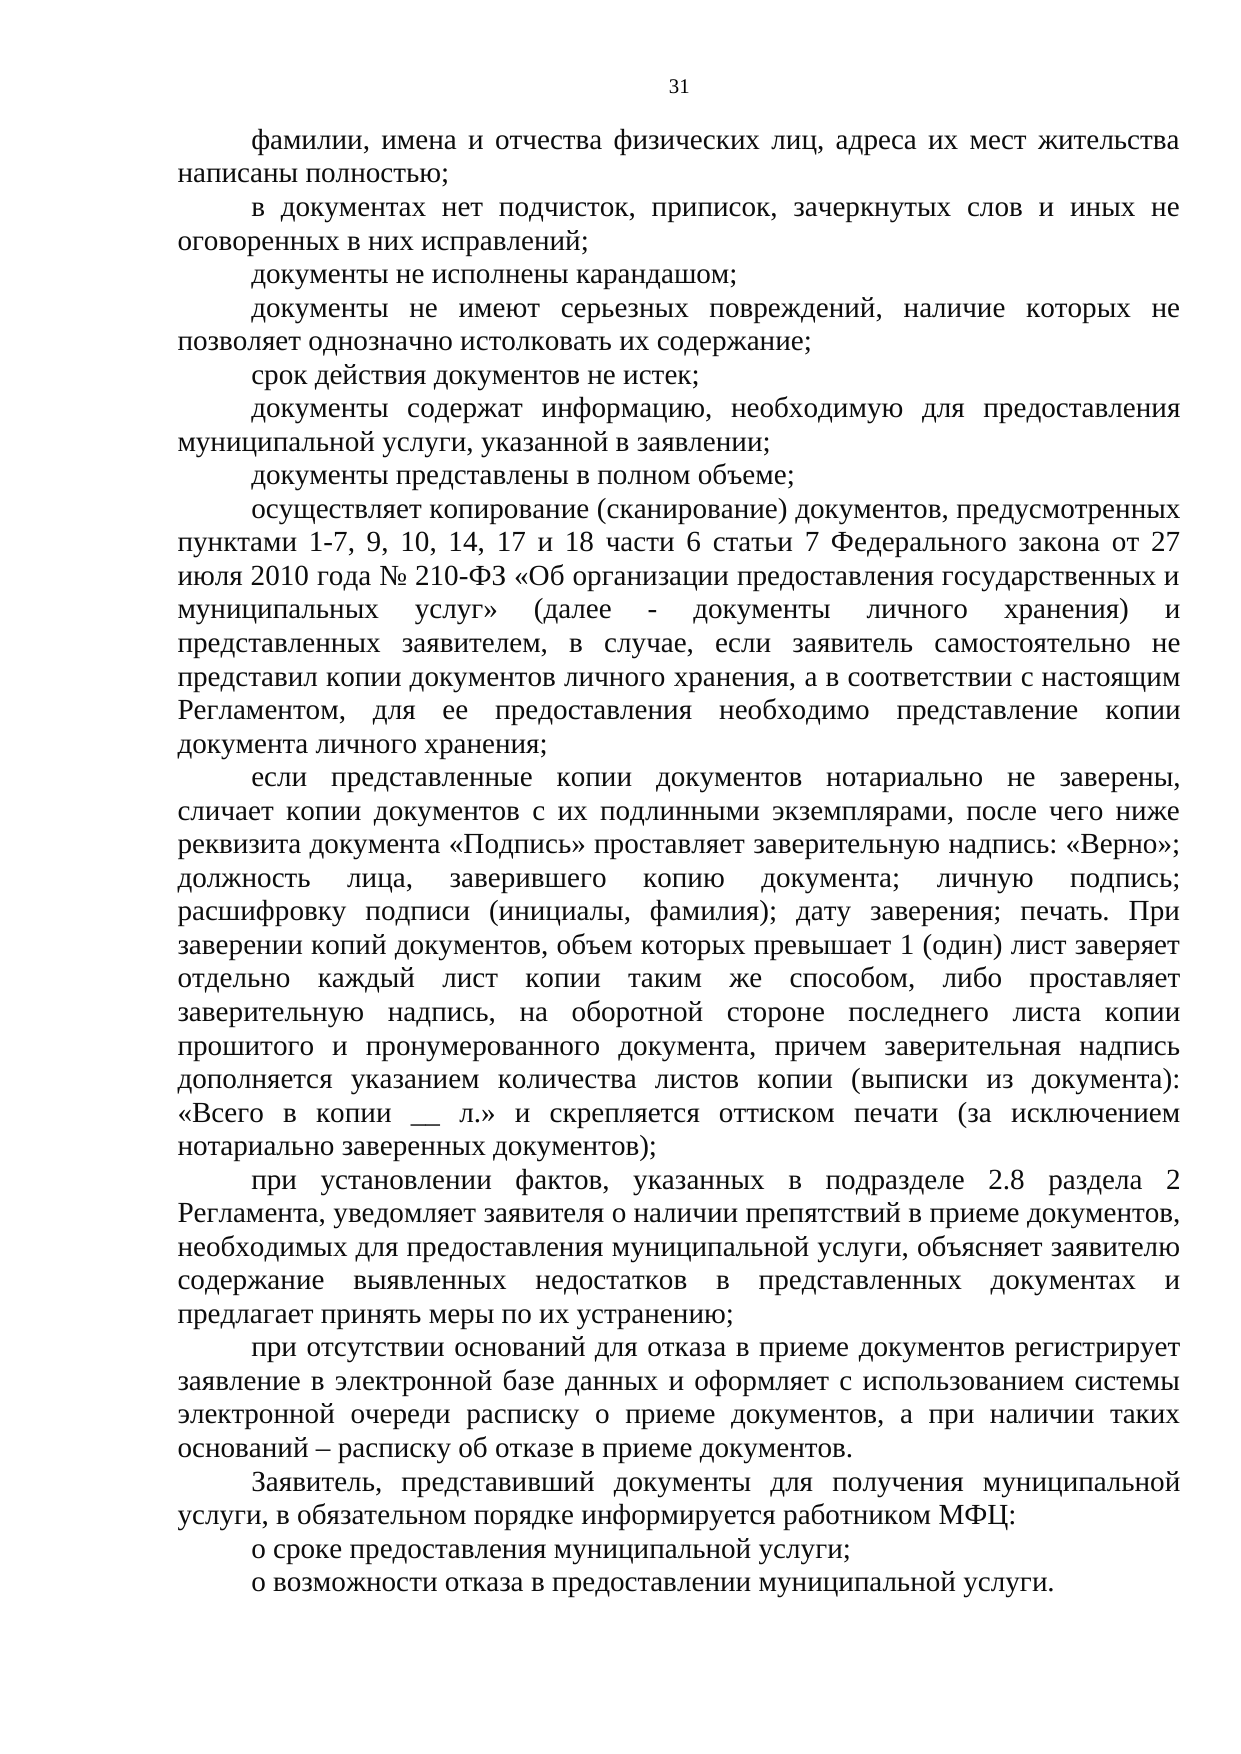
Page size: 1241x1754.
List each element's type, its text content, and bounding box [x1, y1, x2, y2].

text документы не имеют серьезных повреждений, наличие которых не позволяет однозначно истолковать их содержание; [177, 290, 1181, 357]
text фамилии, имена и отчества физических лиц, адреса их мест жительства написаны полностью; [177, 122, 1181, 189]
text при отсутствии оснований для отказа в приеме документов регистрирует заявление в электронной базе данных и оформляет с использованием системы электронной очереди расписку о приеме документов, а при наличии таких оснований – расписку об отказе в приеме документов. [177, 1329, 1181, 1464]
text о сроке предоставления муниципальной услуги; [177, 1531, 1181, 1564]
text в документах нет подчисток, приписок, зачеркнутых слов и иных не оговоренных в них исправлений; [177, 189, 1181, 256]
text при установлении фактов, указанных в подразделе 2.8 раздела 2 Регламента, уведомляет заявителя о наличии препятствий в приеме документов, необходимых для предоставления муниципальной услуги, объясняет заявителю содержание выявленных недостатков в представленных документах и предлагает принять меры по их устранению; [177, 1162, 1181, 1329]
text документы содержат информацию, необходимую для предоставления муниципальной услуги, указанной в заявлении; [177, 390, 1181, 457]
text о возможности отказа в предоставлении муниципальной услуги. [177, 1564, 1181, 1598]
text Заявитель, представивший документы для получения муниципальной услуги, в обязательном порядке информируется работником МФЦ: [177, 1464, 1181, 1531]
text срок действия документов не истек; [177, 357, 1181, 390]
text осуществляет копирование (сканирование) документов, предусмотренных пунктами 1-7, 9, 10, 14, 17 и 18 части 6 статьи 7 Федерального закона от 27 июля 2010 года № 210-ФЗ «Об организации предоставления государственных и муниципальных услуг» (далее - документы личного хранения) и представленных заявителем, в случае, если заявитель самостоятельно не представил копии документов личного хранения, а в соответствии с настоящим Регламентом, для ее предоставления необходимо представление копии документа личного хранения; [177, 491, 1181, 759]
text если представленные копии документов нотариально не заверены, сличает копии документов с их подлинными экземплярами, после чего ниже реквизита документа «Подпись» проставляет заверительную надпись: «Верно»; должность лица, заверившего копию документа; личную подпись; расшифровку подписи (инициалы, фамилия); дату заверения; печать. При заверении копий документов, объем которых превышает 1 (один) лист заверяет отдельно каждый лист копии таким же способом, либо проставляет заверительную надпись, на оборотной стороне последнего листа копии прошитого и пронумерованного документа, причем заверительная надпись дополняется указанием количества листов копии (выписки из документа): «Всего в копии __ л.» и скрепляется оттиском печати (за исключением нотариально заверенных документов); [177, 759, 1181, 1162]
text документы не исполнены карандашом; [177, 256, 1181, 290]
text документы представлены в полном объеме; [177, 457, 1181, 491]
